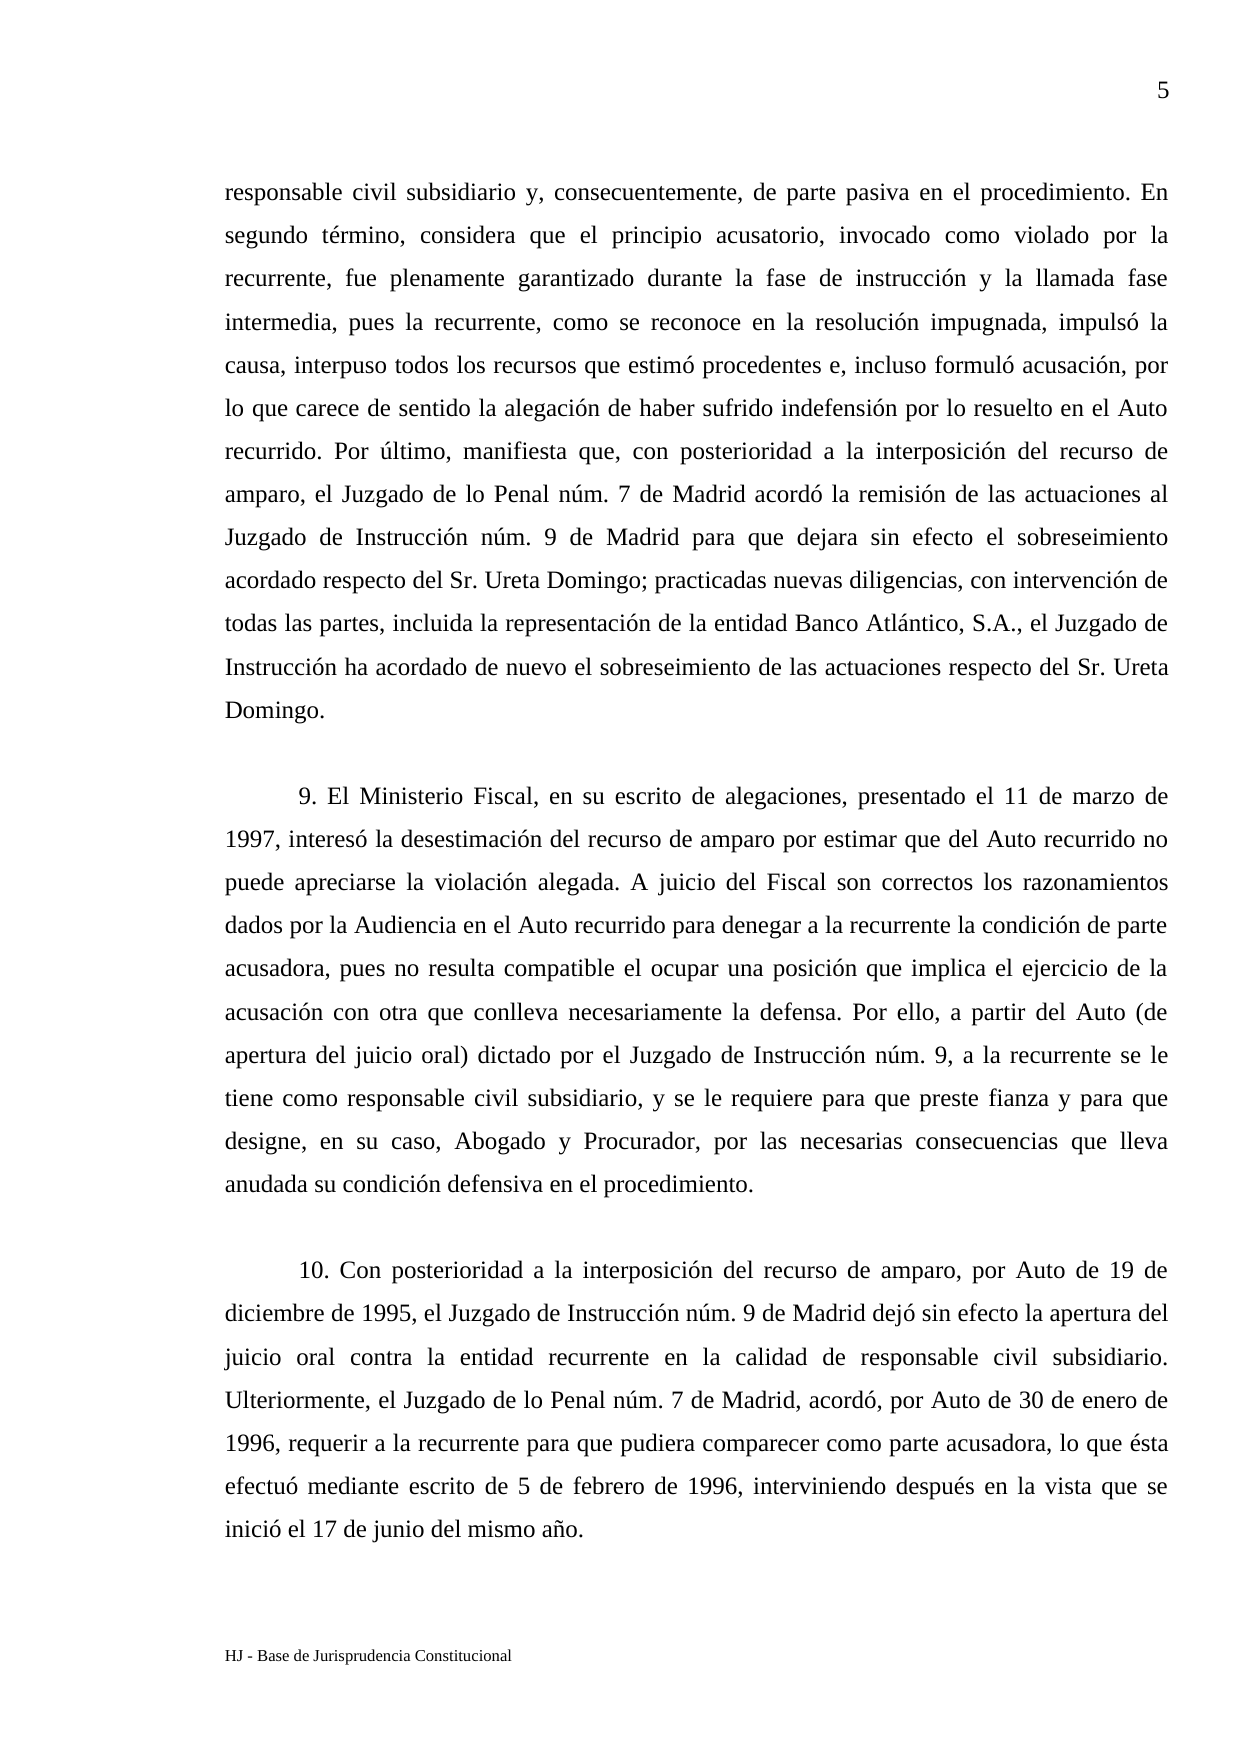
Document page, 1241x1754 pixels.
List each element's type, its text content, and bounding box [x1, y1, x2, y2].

text 9. El Ministerio Fiscal, en su escrito de alegaciones, presentado el 11 de marzo de 1997, interesó la desestimación del recurso de amparo por estimar que del Auto recurrido no puede apreciarse la violación alegada. A juicio del Fiscal son correctos los razonamientos dados por la Audiencia en el Auto recurrido para denegar a la recurrente la condición de parte acusadora, pues no resulta compatible el ocupar una posición que implica el ejercicio de la acusación con otra que conlleva necesariamente la defensa. Por ello, a partir del Auto (de apertura del juicio oral) dictado por el Juzgado de Instrucción núm. 9, a la recurrente se le tiene como responsable civil subsidiario, y se le requiere para que preste fianza y para que designe, en su caso, Abogado y Procurador, por las necesarias consecuencias que lleva anudada su condición defensiva en el procedimiento. [224, 781, 1169, 1198]
text 10. Con posterioridad a la interposición del recurso de amparo, por Auto de 19 de diciembre de 1995, el Juzgado de Instrucción núm. 9 de Madrid dejó sin efecto la apertura del juicio oral contra la entidad recurrente en la calidad de responsable civil subsidiario. Ulteriormente, el Juzgado de lo Penal núm. 7 de Madrid, acordó, por Auto de 30 de enero de 1996, requerir a la recurrente para que pudiera comparecer como parte acusadora, lo que ésta efectuó mediante escrito de 5 de febrero de 1996, interviniendo después en la vista que se inició el 17 de junio del mismo año. [224, 1255, 1169, 1543]
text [224, 177, 1169, 723]
